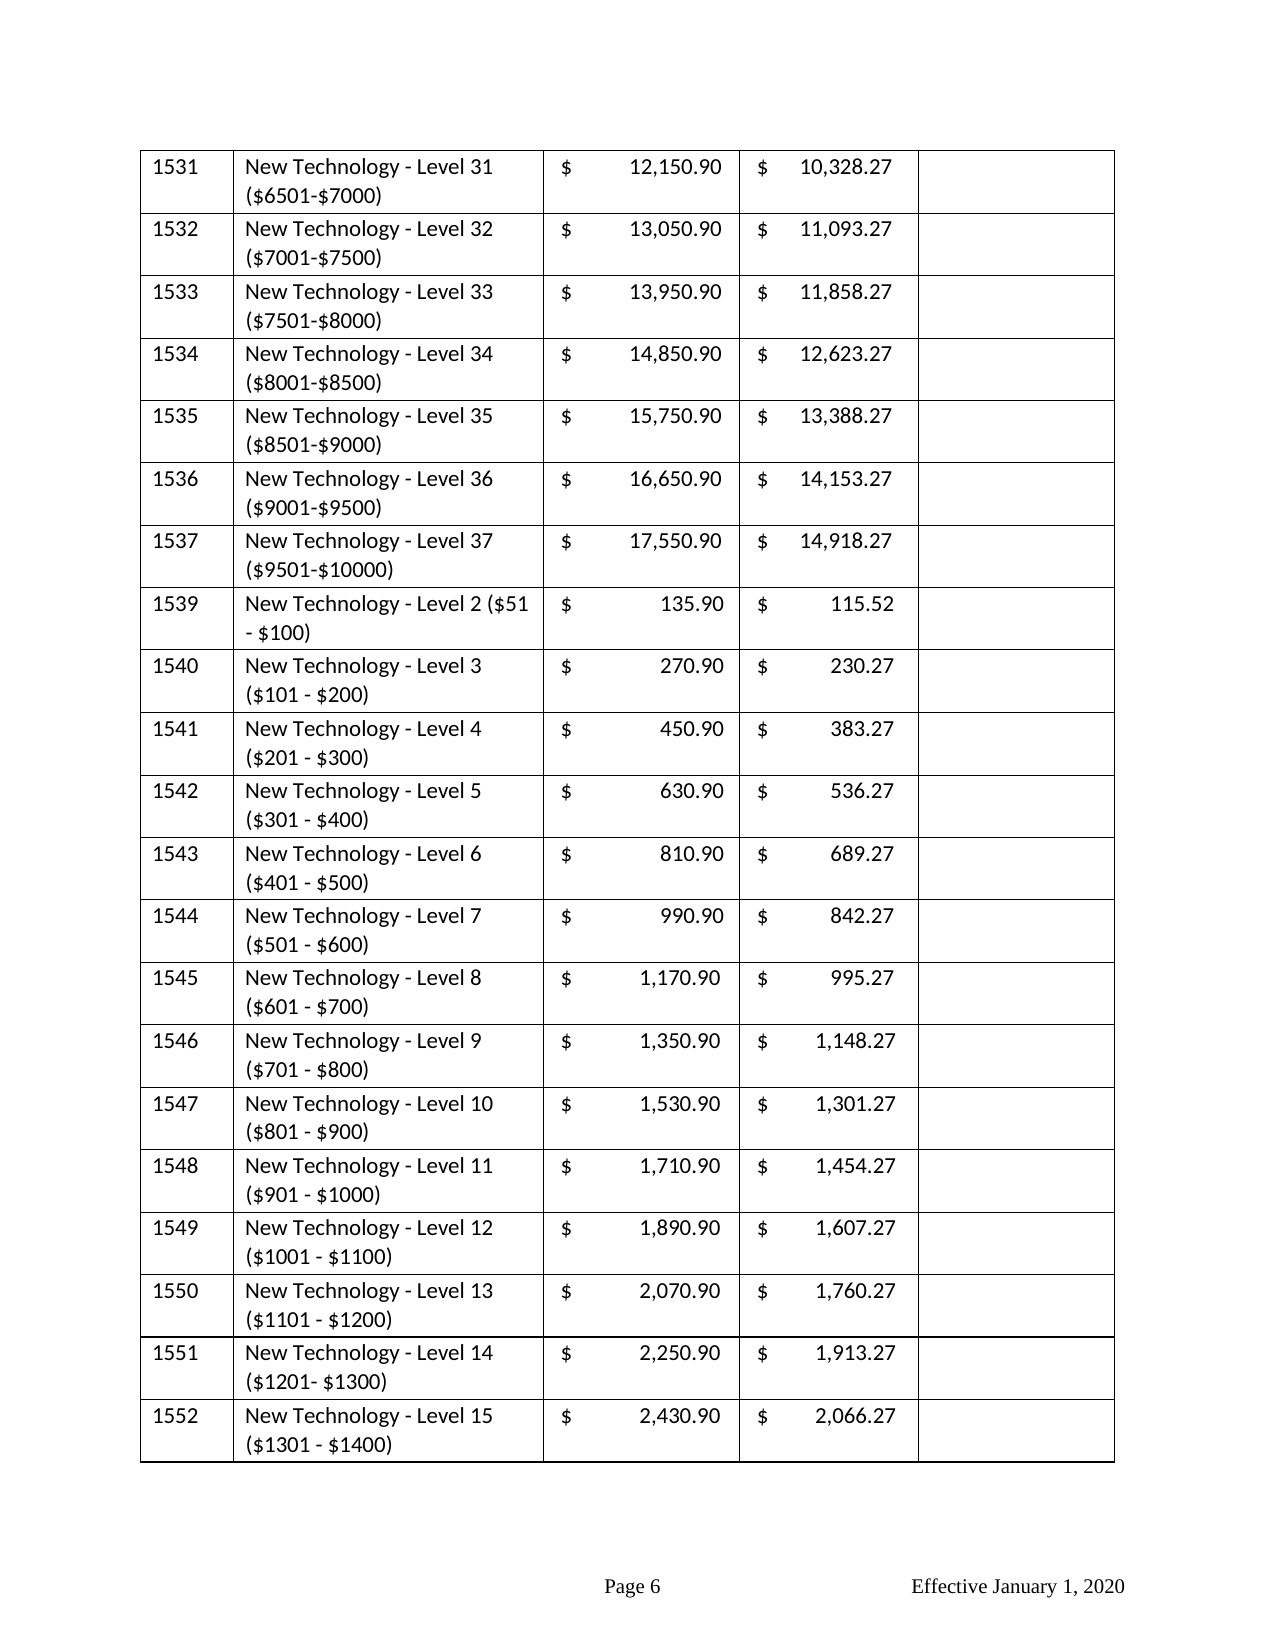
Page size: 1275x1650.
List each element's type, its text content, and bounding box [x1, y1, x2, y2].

table_cell New Technology - Level 2 ($51 - $100) [234, 588, 543, 649]
table_cell $ 14,918.27 [740, 526, 918, 587]
table_cell [919, 650, 1114, 712]
table_cell 1550 [141, 1275, 233, 1336]
table_cell [919, 838, 1114, 899]
table_cell [919, 1150, 1114, 1212]
table_cell $ 16,650.90 [544, 463, 739, 524]
table_cell $ 15,750.90 [544, 401, 739, 462]
table_cell $ 1,148.27 [740, 1025, 918, 1087]
table_cell $ 536.27 [740, 776, 918, 837]
table_cell 1541 [141, 713, 233, 774]
table_cell New Technology - Level 3 ($101 - $200) [234, 650, 543, 712]
table_cell 1543 [141, 838, 233, 899]
table_cell 1540 [141, 650, 233, 712]
table_cell $ 115.52 [740, 588, 918, 649]
table_cell [919, 713, 1114, 774]
table_cell New Technology - Level 10 ($801 - $900) [234, 1088, 543, 1149]
table_cell New Technology - Level 5 ($301 - $400) [234, 776, 543, 837]
table_cell $ 1,170.90 [544, 963, 739, 1024]
table_cell $ 2,070.90 [544, 1275, 739, 1336]
table_cell 1532 [141, 214, 233, 275]
table_cell New Technology - Level 15 ($1301 - $1400) [234, 1400, 543, 1461]
table_cell $ 1,530.90 [544, 1088, 739, 1149]
table_cell 1539 [141, 588, 233, 649]
table_cell $ 1,350.90 [544, 1025, 739, 1087]
table_cell New Technology - Level 34 ($8001-$8500) [234, 339, 543, 400]
table_cell 1548 [141, 1150, 233, 1212]
table_cell New Technology - Level 4 ($201 - $300) [234, 713, 543, 774]
table_cell [919, 900, 1114, 962]
table_cell $ 135.90 [544, 588, 739, 649]
table_cell $ 450.90 [544, 713, 739, 774]
table_cell $ 1,454.27 [740, 1150, 918, 1212]
table_cell 1537 [141, 526, 233, 587]
table_cell 1544 [141, 900, 233, 962]
table_cell $ 630.90 [544, 776, 739, 837]
table_cell [919, 1275, 1114, 1336]
table_header 1531 [141, 151, 233, 212]
table_cell [919, 339, 1114, 400]
table_cell $ 230.27 [740, 650, 918, 712]
table_cell $ 1,760.27 [740, 1275, 918, 1336]
table_cell [919, 1400, 1114, 1461]
table_cell 1547 [141, 1088, 233, 1149]
table_cell New Technology - Level 33 ($7501-$8000) [234, 276, 543, 337]
table_cell $ 270.90 [544, 650, 739, 712]
table_cell $ 2,066.27 [740, 1400, 918, 1461]
table_cell [919, 776, 1114, 837]
table_cell [919, 214, 1114, 275]
table_cell New Technology - Level 36 ($9001-$9500) [234, 463, 543, 524]
table_cell $ 1,913.27 [740, 1338, 918, 1399]
table_cell 1533 [141, 276, 233, 337]
table_cell $ 11,858.27 [740, 276, 918, 337]
table_cell 1536 [141, 463, 233, 524]
table_cell New Technology - Level 14 ($1201- $1300) [234, 1338, 543, 1399]
table_cell New Technology - Level 32 ($7001-$7500) [234, 214, 543, 275]
table_cell $ 1,301.27 [740, 1088, 918, 1149]
table_cell [919, 1338, 1114, 1399]
table_cell New Technology - Level 6 ($401 - $500) [234, 838, 543, 899]
table_header $ 12,150.90 [544, 151, 739, 212]
table_cell $ 13,050.90 [544, 214, 739, 275]
table_cell 1535 [141, 401, 233, 462]
table_cell $ 11,093.27 [740, 214, 918, 275]
table_cell $ 13,388.27 [740, 401, 918, 462]
table_cell $ 12,623.27 [740, 339, 918, 400]
table_cell $ 2,430.90 [544, 1400, 739, 1461]
table_cell [919, 1213, 1114, 1274]
table_cell 1549 [141, 1213, 233, 1274]
table_cell $ 1,890.90 [544, 1213, 739, 1274]
table_cell $ 13,950.90 [544, 276, 739, 337]
table_cell $ 383.27 [740, 713, 918, 774]
table_cell [919, 401, 1114, 462]
table_cell $ 689.27 [740, 838, 918, 899]
table_header [919, 151, 1114, 212]
table_cell $ 842.27 [740, 900, 918, 962]
table_cell New Technology - Level 8 ($601 - $700) [234, 963, 543, 1024]
table_cell [919, 963, 1114, 1024]
table_cell $ 14,153.27 [740, 463, 918, 524]
table_cell New Technology - Level 13 ($1101 - $1200) [234, 1275, 543, 1336]
table_cell New Technology - Level 7 ($501 - $600) [234, 900, 543, 962]
table_cell [919, 1025, 1114, 1087]
table_cell [919, 1088, 1114, 1149]
table_cell New Technology - Level 9 ($701 - $800) [234, 1025, 543, 1087]
table_cell $ 14,850.90 [544, 339, 739, 400]
table_cell New Technology - Level 37 ($9501-$10000) [234, 526, 543, 587]
table_cell [919, 526, 1114, 587]
table_header $ 10,328.27 [740, 151, 918, 212]
table_cell [919, 588, 1114, 649]
table_cell 1534 [141, 339, 233, 400]
table_cell $ 17,550.90 [544, 526, 739, 587]
table_cell $ 995.27 [740, 963, 918, 1024]
table_cell New Technology - Level 12 ($1001 - $1100) [234, 1213, 543, 1274]
table_cell 1545 [141, 963, 233, 1024]
table_cell [919, 276, 1114, 337]
table_cell $ 1,710.90 [544, 1150, 739, 1212]
table_cell 1542 [141, 776, 233, 837]
table_cell $ 990.90 [544, 900, 739, 962]
table_cell $ 1,607.27 [740, 1213, 918, 1274]
table_header New Technology - Level 31 ($6501-$7000) [234, 151, 543, 212]
table_cell $ 2,250.90 [544, 1338, 739, 1399]
table_cell 1551 [141, 1338, 233, 1399]
table_cell 1546 [141, 1025, 233, 1087]
table_cell $ 810.90 [544, 838, 739, 899]
table_cell New Technology - Level 11 ($901 - $1000) [234, 1150, 543, 1212]
table_cell 1552 [141, 1400, 233, 1461]
table_cell New Technology - Level 35 ($8501-$9000) [234, 401, 543, 462]
table_cell [919, 463, 1114, 524]
